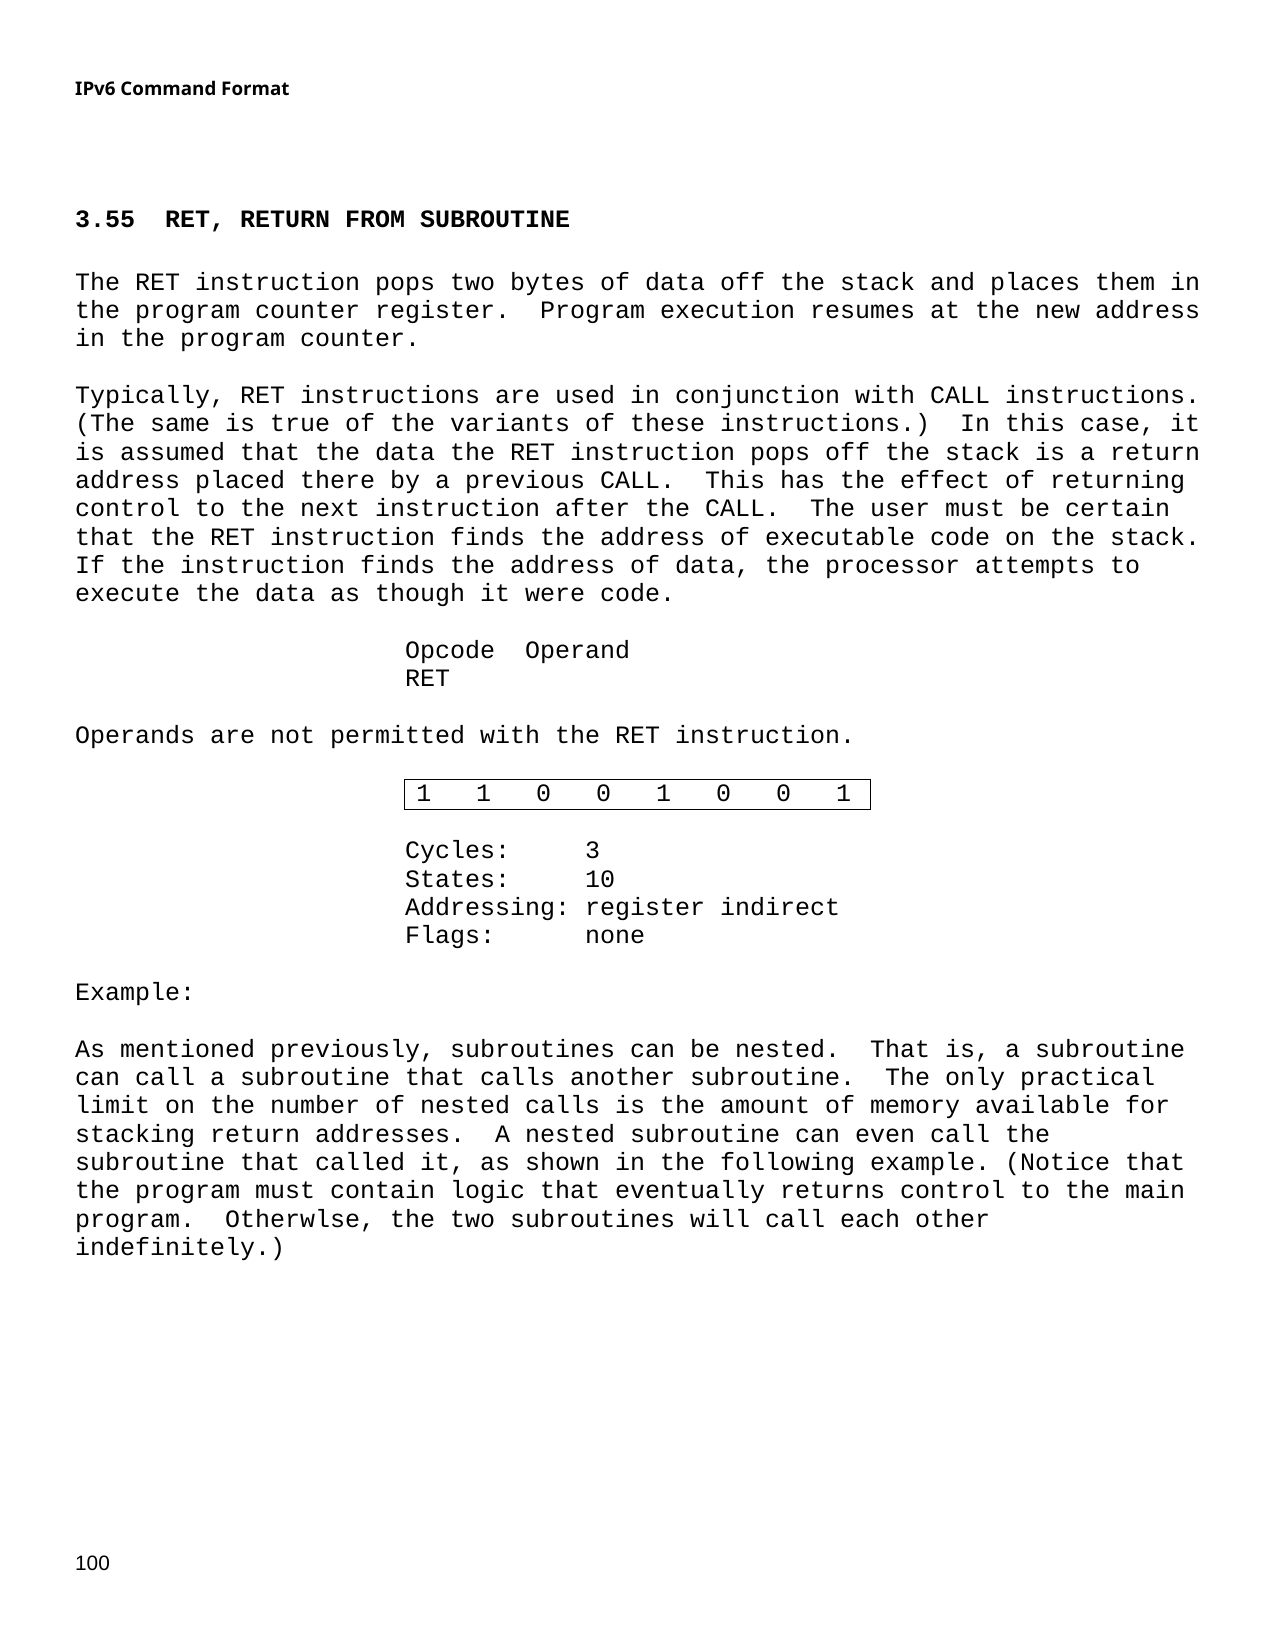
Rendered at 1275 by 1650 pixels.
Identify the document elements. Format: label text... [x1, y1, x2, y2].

text Typically, RET instructions are used in conjunction with CALL instructions. (The same is true of the variants of these instructions.) In this case, it is assumed that the data the RET instruction pops off the stack is a return address placed there by a previous CALL. This has the effect of returning control to the next instruction after the CALL. The user must be certain that the RET instruction finds the address of executable code on the stack. If the instruction finds the address of data, the processor attempts to execute the data as though it were code. [75, 382, 1200, 609]
text Opcode Operand [75, 637, 1200, 666]
text Operands are not permitted with the RET instruction. [75, 722, 1200, 751]
text Example: [75, 979, 1200, 1008]
text States: 10 [75, 866, 1200, 894]
text As mentioned previously, subroutines can be nested. That is, a subroutine can call a subroutine that calls another subroutine. The only practical limit on the number of nested calls is the amount of memory available for stacking return addresses. A nested subroutine can even call the subroutine that called it, as shown in the following example. (Notice that the program must contain logic that eventually returns control to the main program. Otherwlse, the two subroutines will call each other indefinitely.) [75, 1036, 1200, 1263]
text Cycles: 3 [75, 838, 1200, 866]
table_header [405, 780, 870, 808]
text Addressing: register indirect [75, 894, 1200, 923]
text Flags: none [75, 923, 1200, 951]
text RET [75, 666, 1200, 694]
text The RET instruction pops two bytes of data off the stack and places them in the program counter register. Program execution resumes at the new address in the program counter. [75, 269, 1200, 354]
subtitle RET, RETURN FROM SUBROUTINE [75, 206, 1200, 234]
